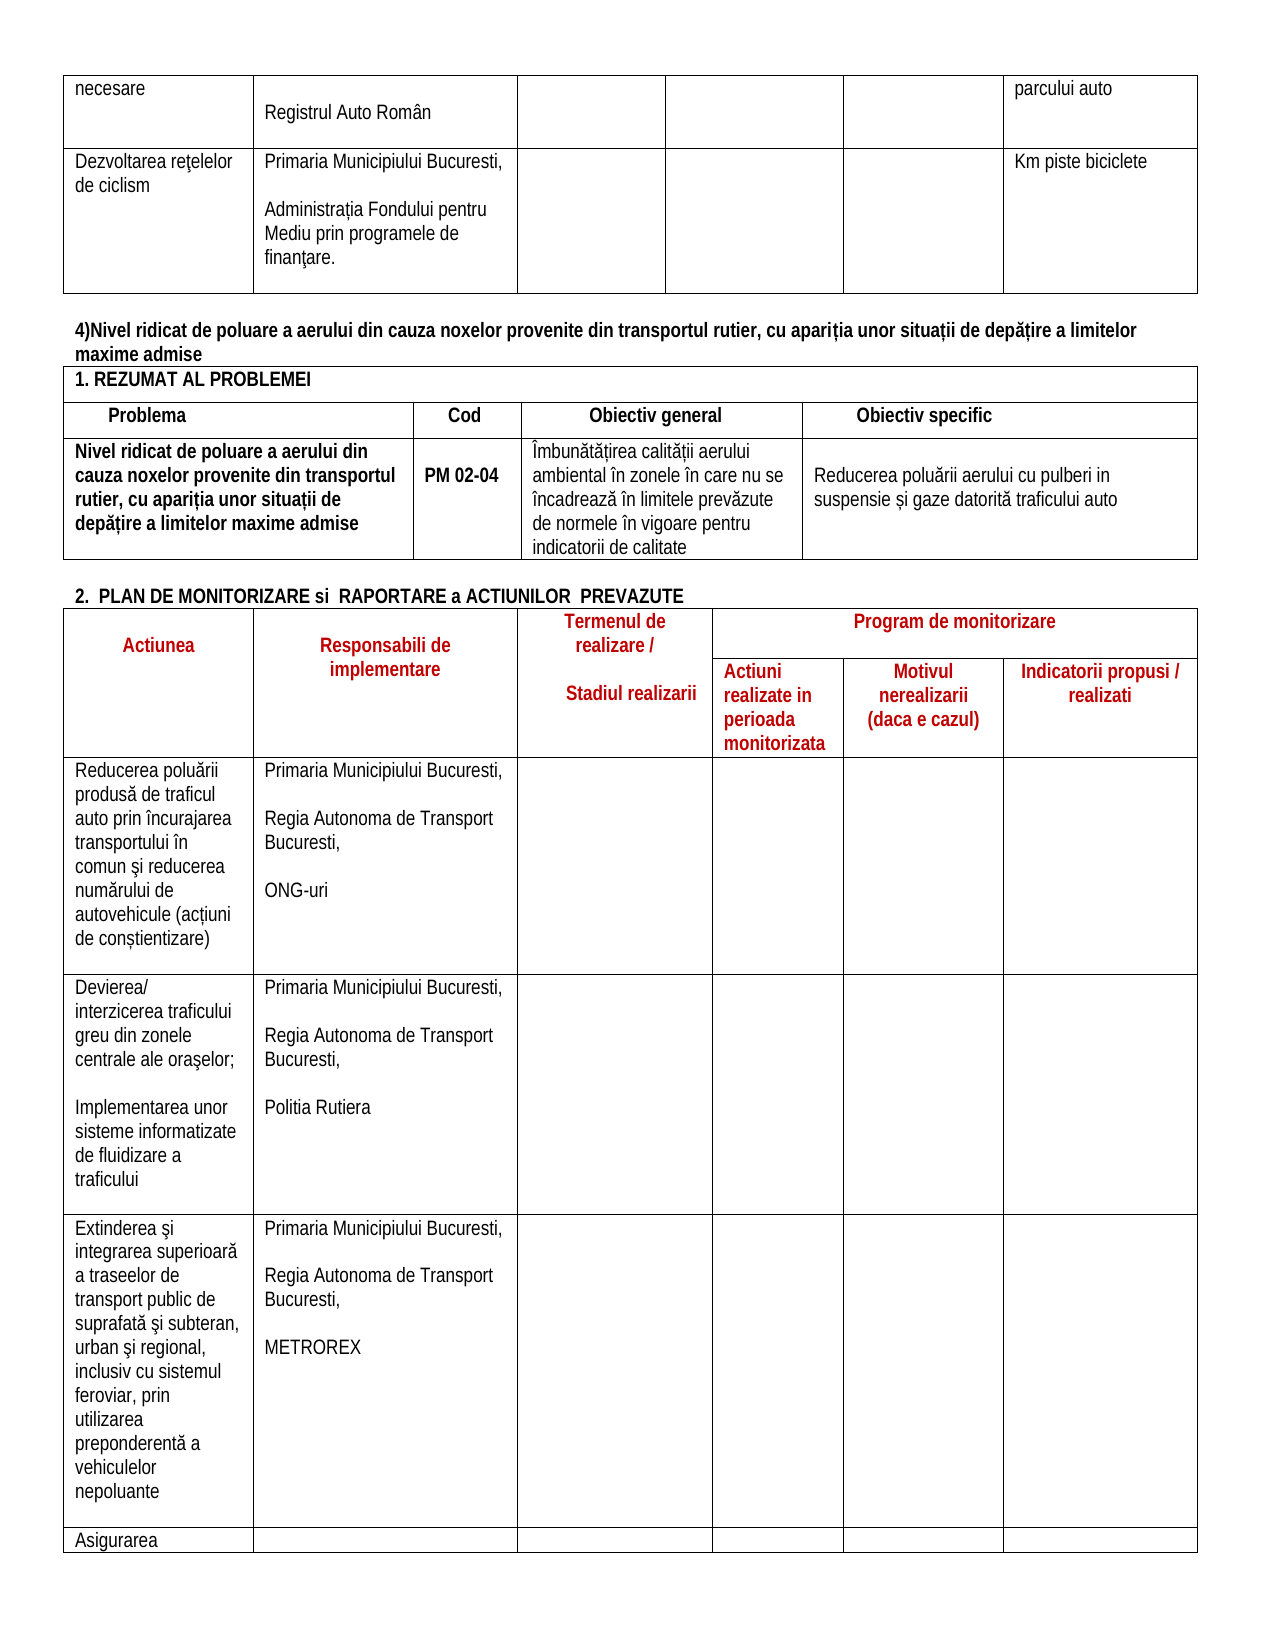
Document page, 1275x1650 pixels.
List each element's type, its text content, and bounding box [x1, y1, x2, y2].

table_cell [1004, 975, 1197, 1214]
table_cell Primaria Municipiului Bucuresti, Regia Autonoma de Transport Bucuresti, METROREX [254, 1215, 517, 1527]
table_cell [666, 76, 843, 148]
table_cell [1004, 1528, 1197, 1552]
table_cell [713, 1215, 843, 1527]
table_cell [666, 149, 843, 293]
table_cell Primaria Municipiului Bucuresti, Regia Autonoma de Transport Bucuresti, Politia Rutiera [254, 975, 517, 1214]
table_cell Dezvoltarea reţelelor de ciclism [64, 149, 253, 293]
text 2. PLAN DE MONITORIZARE si RAPORTARE a ACTIUNILOR PREVAZUTE [75, 584, 1200, 608]
text 4)Nivel ridicat de poluare a aerului din cauza noxelor provenite din transportul rutier, cu apariția unor situații de depățire a limitelor maxime admise [75, 318, 1200, 366]
table_cell Indicatorii propusi / realizati [1004, 659, 1197, 757]
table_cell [254, 1528, 517, 1552]
table_cell PM 02-04 [414, 439, 521, 559]
table_cell [518, 758, 712, 974]
table_cell Km piste biciclete [1004, 149, 1197, 293]
table_cell Obiectiv specific [803, 403, 1197, 438]
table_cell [1004, 76, 1197, 148]
table_cell [844, 1215, 1003, 1527]
table_cell [844, 975, 1003, 1214]
table_cell [1004, 1215, 1197, 1527]
table_header Program de monitorizare [713, 609, 1197, 658]
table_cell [254, 76, 517, 148]
table_cell Cod [414, 403, 521, 438]
table_cell Reducerea poluării produsă de traficul auto prin încurajarea transportului în comun şi reducerea numărului de autovehicule (acțiuni de conștientizare) [64, 758, 253, 974]
table_cell [518, 975, 712, 1214]
table_cell [518, 1528, 712, 1552]
table_cell [844, 149, 1003, 293]
table_cell Devierea/ interzicerea traficului greu din zonele centrale ale oraşelor; Implementarea unor sisteme informatizate de fluidizare a traficului [64, 975, 253, 1214]
table_cell [518, 76, 665, 148]
table_cell [1004, 758, 1197, 974]
table_header 1. REZUMAT AL PROBLEMEI [64, 367, 1197, 402]
table_cell [713, 758, 843, 974]
table_cell [518, 149, 665, 293]
table_cell Motivul nerealizarii (daca e cazul) [844, 659, 1003, 757]
table_cell Extinderea şi integrarea superioară a traseelor de transport public de suprafată şi subteran, urban şi regional, inclusiv cu sistemul feroviar, prin utilizarea preponderentă a vehiculelor nepoluante [64, 1215, 253, 1527]
table_cell Primaria Municipiului Bucuresti, Administrația Fondului pentru Mediu prin programele de finanţare. [254, 149, 517, 293]
table_cell Obiectiv general [522, 403, 802, 438]
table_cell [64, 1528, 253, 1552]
table_header Termenul de realizare / Stadiul realizarii [518, 609, 712, 757]
table_cell Îmbunătățirea calității aerului ambiental în zonele în care nu se încadrează în limitele prevăzute de normele în vigoare pentru indicatorii de calitate [522, 439, 802, 559]
table_header Responsabili de implementare [254, 609, 517, 757]
table_cell [713, 1528, 843, 1552]
table_cell [844, 1528, 1003, 1552]
table_cell Nivel ridicat de poluare a aerului din cauza noxelor provenite din transportul rutier, cu apariția unor situații de depățire a limitelor maxime admise [64, 439, 413, 559]
table_cell Reducerea poluării aerului cu pulberi in suspensie și gaze datorită traficului auto [803, 439, 1197, 559]
table_cell [844, 76, 1003, 148]
table_cell [518, 1215, 712, 1527]
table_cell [64, 76, 253, 148]
table_cell [713, 975, 843, 1214]
table_cell Primaria Municipiului Bucuresti, Regia Autonoma de Transport Bucuresti, ONG-uri [254, 758, 517, 974]
table_cell Actiuni realizate in perioada monitorizata [713, 659, 843, 757]
table_cell [844, 758, 1003, 974]
table_cell Problema [64, 403, 413, 438]
table_header Actiunea [64, 609, 253, 757]
